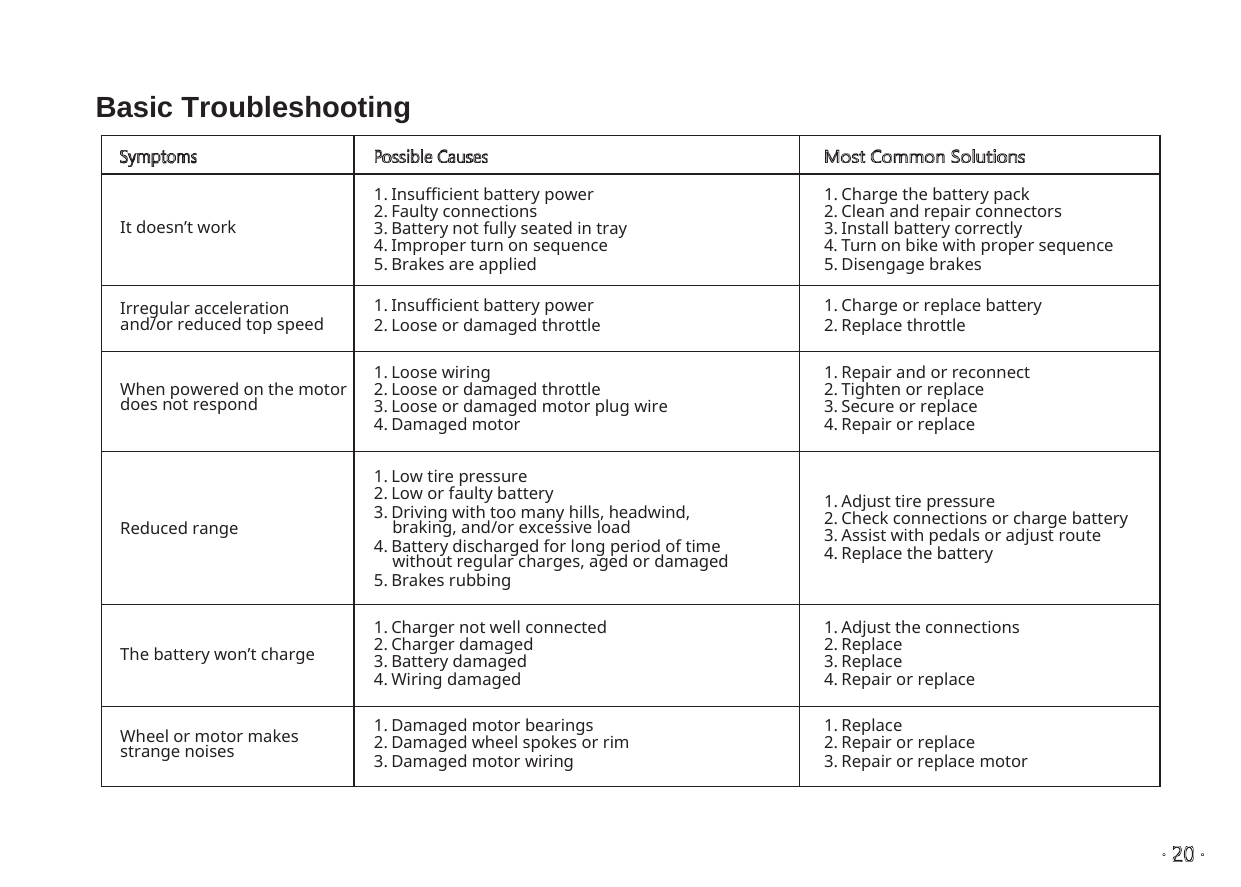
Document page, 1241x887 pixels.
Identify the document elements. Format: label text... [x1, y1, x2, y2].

table_cell Damaged motor bearings Damaged wheel spokes or rim Damaged motor wiring [355, 707, 799, 786]
table_cell When powered on the motor does not respond [102, 352, 353, 451]
table_header [355, 136, 799, 173]
table_cell Charger not well connected Charger damaged Battery damaged Wiring damaged [355, 605, 799, 706]
table_cell It doesn’t work [102, 175, 353, 285]
table_cell Insufficient battery power Faulty connections Battery not fully seated in tray Improper turn on sequence Brakes are applied [355, 175, 799, 285]
picture [1172, 846, 1194, 862]
table_cell Charge or replace battery Replace throttle [800, 286, 1159, 351]
table_cell Replace Repair or replace Repair or replace motor [800, 707, 1159, 786]
table_header [102, 136, 353, 173]
table_cell Repair and or reconnect Tighten or replace Secure or replace Repair or replace [800, 352, 1159, 451]
table_cell Charge the battery pack Clean and repair connectors Install battery correctly Turn on bike with proper sequence Disengage brakes [800, 175, 1159, 285]
table_cell Reduced range [102, 452, 353, 604]
table_cell Irregular acceleration and/or reduced top speed [102, 286, 353, 351]
table_cell Wheel or motor makes strange noises [102, 707, 353, 786]
table_cell Adjust the connections Replace Replace Repair or replace [800, 605, 1159, 706]
table_header [800, 136, 1159, 173]
subtitle Basic Troubleshooting [95, 90, 1215, 123]
table_cell Low tire pressure Low or faulty battery Driving with too many hills, headwind, braking, and/or excessive load Battery discharged for long period of time without regular charges, aged or damaged Brakes rubbing [355, 452, 799, 604]
table_cell Insufficient battery power Loose or damaged throttle [355, 286, 799, 351]
table_cell Loose wiring Loose or damaged throttle Loose or damaged motor plug wire Damaged motor [355, 352, 799, 451]
table_cell The battery won’t charge [102, 605, 353, 706]
table_cell Adjust tire pressure Check connections or charge battery Assist with pedals or adjust route Replace the battery [800, 452, 1159, 604]
